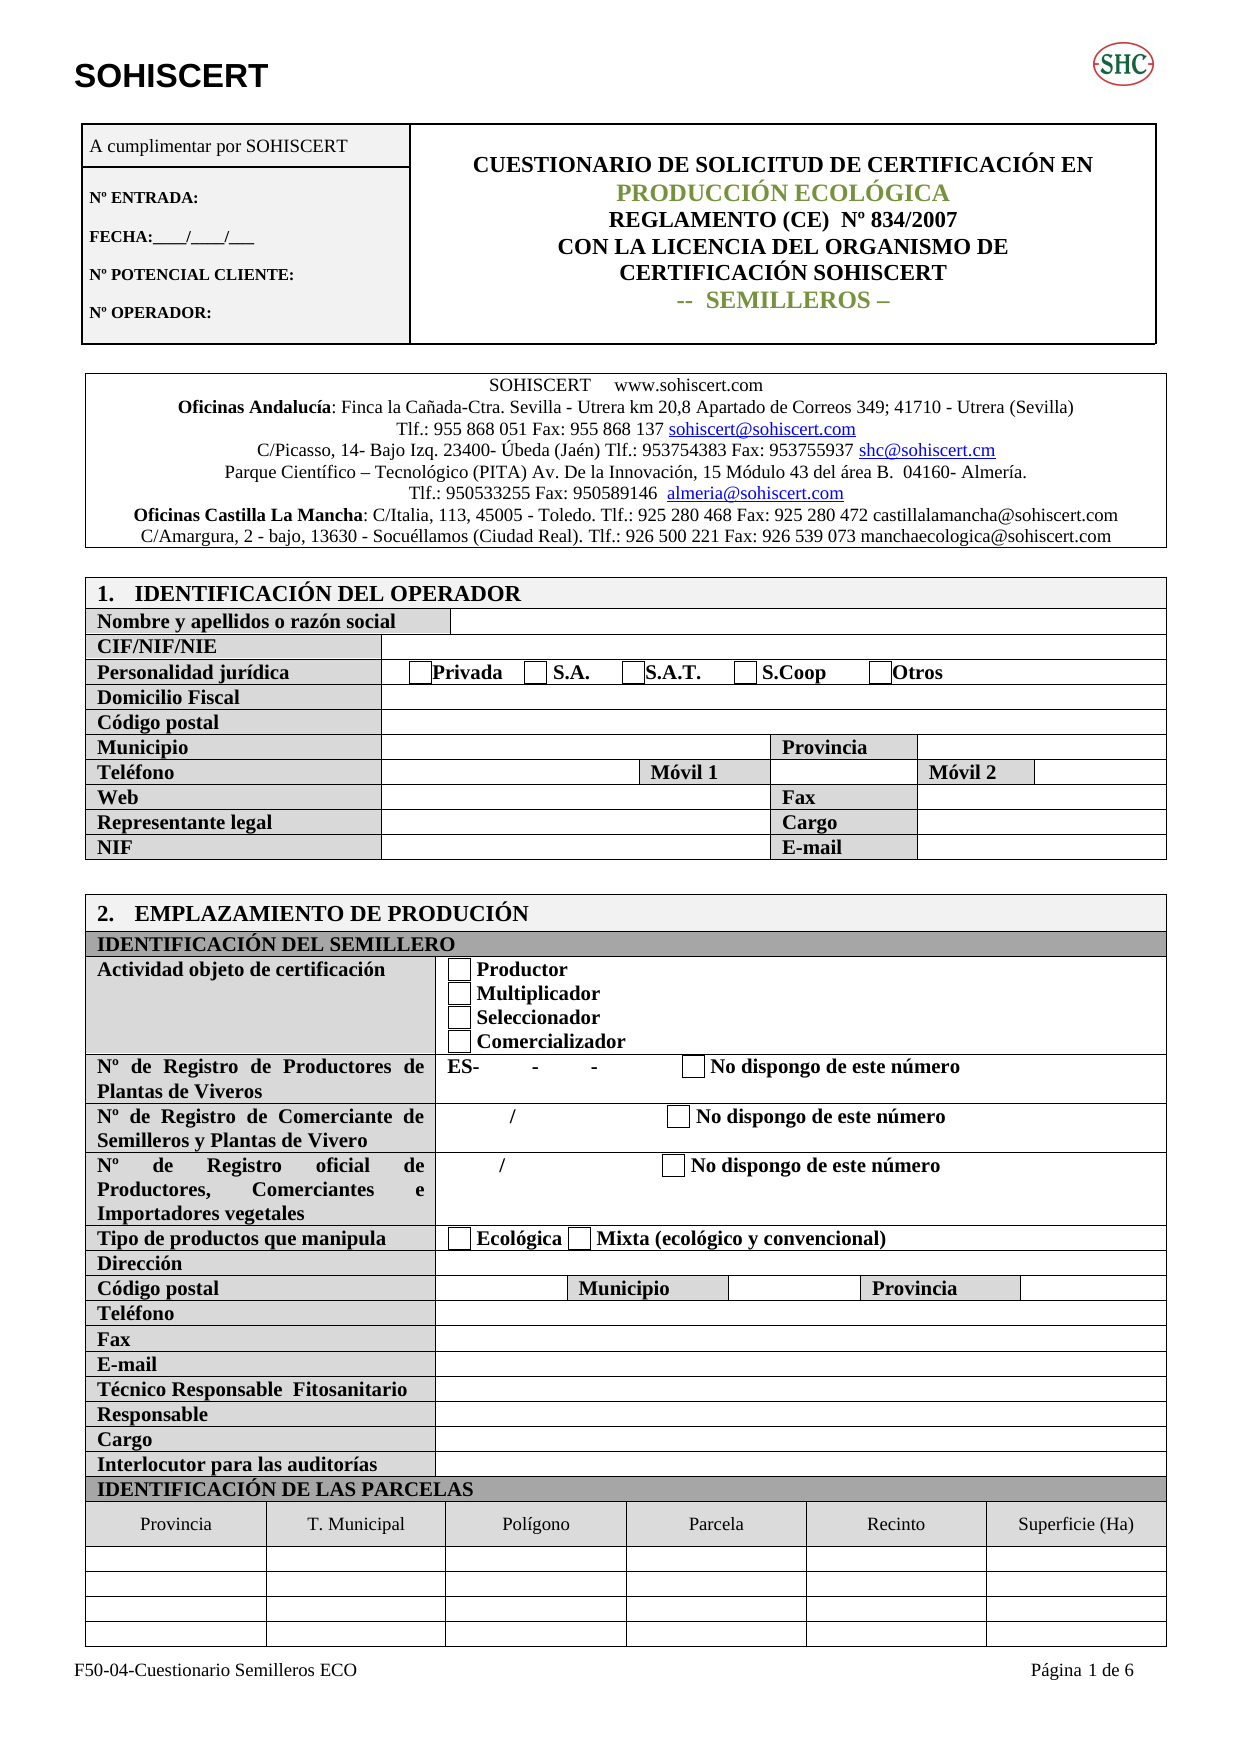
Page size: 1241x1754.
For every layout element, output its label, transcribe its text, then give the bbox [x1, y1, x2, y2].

table_header IDENTIFICACIÓN DEL OPERADOR [86, 578, 1166, 608]
table_cell E-mail [771, 835, 917, 859]
table_cell [918, 810, 1166, 834]
table_cell [86, 1547, 266, 1571]
table_cell Tipo de productos que manipula [86, 1226, 435, 1250]
table_cell [987, 1597, 1166, 1621]
table_cell [436, 1301, 1166, 1325]
table_cell [436, 1452, 1166, 1476]
table_cell [446, 1597, 626, 1621]
table_cell [436, 1326, 1166, 1351]
table_cell IDENTIFICACIÓN DEL SEMILLERO [86, 932, 1166, 956]
table_cell Nº de Registro oficial de Productores, Comerciantes e Importadores vegetales [86, 1153, 435, 1225]
table_cell Personalidad jurídica [86, 660, 381, 684]
table_cell [436, 1251, 1166, 1275]
table_cell [627, 1597, 806, 1621]
table_cell [1035, 760, 1166, 784]
table_cell [267, 1597, 445, 1621]
table_cell T. Municipal [267, 1502, 445, 1546]
table_header A cumplimentar por SOHISCERT [83, 125, 409, 166]
table_cell Nombre y apellidos o razón social [86, 609, 450, 633]
table_cell Código postal [86, 1276, 435, 1300]
table_cell Nº de Registro de Comerciante de Semilleros y Plantas de Vivero [86, 1104, 435, 1152]
table_cell Técnico Responsable Fitosanitario [86, 1377, 435, 1401]
table_cell [382, 760, 639, 784]
table_cell [86, 1622, 266, 1646]
table_cell [627, 1572, 806, 1596]
table_cell Interlocutor para las auditorías [86, 1452, 435, 1476]
table_cell [729, 1276, 860, 1300]
table_cell E-mail [86, 1352, 435, 1376]
table_cell Superficie (Ha) [987, 1502, 1166, 1546]
table_cell Móvil 1 [640, 760, 770, 784]
table_cell Ecológica Mixta (ecológico y convencional) [436, 1226, 1166, 1250]
table_cell [627, 1547, 806, 1571]
table_cell Fax [86, 1326, 435, 1351]
table_cell Recinto [807, 1502, 986, 1546]
table_cell [987, 1622, 1166, 1646]
table_cell Nº de Registro de Productores de Plantas de Viveros [86, 1055, 435, 1103]
table_cell Municipio [86, 735, 381, 759]
table_cell [918, 785, 1166, 809]
table_cell Cargo [771, 810, 917, 834]
table_cell [1021, 1276, 1166, 1300]
table_cell [446, 1547, 626, 1571]
picture [1093, 42, 1154, 86]
table_cell Nº ENTRADA: FECHA:____/____/___ Nº POTENCIAL CLIENTE: Nº OPERADOR: [83, 168, 409, 343]
table_cell [446, 1572, 626, 1596]
table_cell Privada S.A. S.A.T. S.Coop Otros [382, 660, 1166, 684]
table_cell [771, 760, 917, 784]
table_cell [382, 835, 770, 859]
table_cell [807, 1622, 986, 1646]
table_cell / No dispongo de este número [436, 1153, 1166, 1225]
table_cell [382, 635, 1166, 658]
table_cell [267, 1622, 445, 1646]
table_cell [86, 1572, 266, 1596]
table_cell Provincia [771, 735, 917, 759]
table_cell [918, 735, 1166, 759]
table_cell [436, 1427, 1166, 1451]
table_header SOHISCERT www.sohiscert.com Oficinas Andalucía: Finca la Cañada-Ctra. Sevilla - Utrera km 20,8 Apartado de Correos 349; 41710 - Utrera (Sevilla) Tlf.: 955 868 051 Fax: 955 868 137 sohiscert@sohiscert.com C/Picasso, 14- Bajo Izq. 23400- Úbeda (Jaén) Tlf.: 953754383 Fax: 953755937 shc@sohiscert.cm Parque Científico – Tecnológico (PITA) Av. De la Innovación, 15 Módulo 43 del área B. 04160- Almería. Tlf.: 950533255 Fax: 950589146 almeria@sohiscert.com Oficinas Castilla La Mancha: C/Italia, 113, 45005 - Toledo. Tlf.: 925 280 468 Fax: 925 280 472 castillalamancha@sohiscert.com C/Amargura, 2 - bajo, 13630 - Socuéllamos (Ciudad Real). Tlf.: 926 500 221 Fax: 926 539 073 manchaecologica@sohiscert.com [86, 374, 1166, 547]
table_cell [807, 1597, 986, 1621]
table_cell [807, 1547, 986, 1571]
table_cell [382, 735, 770, 759]
table_cell [382, 710, 1166, 734]
table_cell CIF/NIF/NIE [86, 635, 381, 658]
table_cell Teléfono [86, 1301, 435, 1325]
table_cell [436, 1352, 1166, 1376]
table_header CUESTIONARIO DE SOLICITUD DE CERTIFICACIÓN EN PRODUCCIÓN ECOLÓGICA REGLAMENTO (CE) Nº 834/2007 CON LA LICENCIA DEL ORGANISMO DE CERTIFICACIÓN SOHISCERT -- SEMILLEROS – [411, 125, 1155, 343]
table_header EMPLAZAMIENTO DE PRODUCIÓN [86, 895, 1166, 931]
table_cell NIF [86, 835, 381, 859]
table_cell Responsable [86, 1402, 435, 1426]
table_cell Dirección [86, 1251, 435, 1275]
table_cell [451, 609, 1166, 633]
table_cell Cargo [86, 1427, 435, 1451]
table_cell [267, 1547, 445, 1571]
table_cell [436, 1402, 1166, 1426]
table_cell [86, 1597, 266, 1621]
table_cell [436, 1377, 1166, 1401]
table_cell [918, 835, 1166, 859]
table_cell Teléfono [86, 760, 381, 784]
table_cell Web [86, 785, 381, 809]
table_cell [987, 1572, 1166, 1596]
table_cell ES- - - No dispongo de este número [436, 1055, 1166, 1103]
table_cell [436, 1276, 567, 1300]
table_cell Fax [771, 785, 917, 809]
table_cell Código postal [86, 710, 381, 734]
table_cell IDENTIFICACIÓN DE LAS PARCELAS [86, 1477, 1166, 1501]
table_cell [987, 1547, 1166, 1571]
table_cell Provincia [861, 1276, 1020, 1300]
table_cell Actividad objeto de certificación [86, 957, 435, 1053]
table_cell [382, 785, 770, 809]
table_cell [382, 810, 770, 834]
table_cell Domicilio Fiscal [86, 685, 381, 709]
table_cell [267, 1572, 445, 1596]
table_cell Móvil 2 [918, 760, 1034, 784]
table_cell Productor Multiplicador Seleccionador Comercializador [436, 957, 1166, 1053]
table_cell Polígono [446, 1502, 626, 1546]
table_cell Representante legal [86, 810, 381, 834]
table_cell Parcela [627, 1502, 806, 1546]
table_cell Municipio [568, 1276, 728, 1300]
table_cell [807, 1572, 986, 1596]
table_cell [627, 1622, 806, 1646]
table_cell / No dispongo de este número [436, 1104, 1166, 1152]
table_cell Provincia [86, 1502, 266, 1546]
table_cell [382, 685, 1166, 709]
table_cell [446, 1622, 626, 1646]
